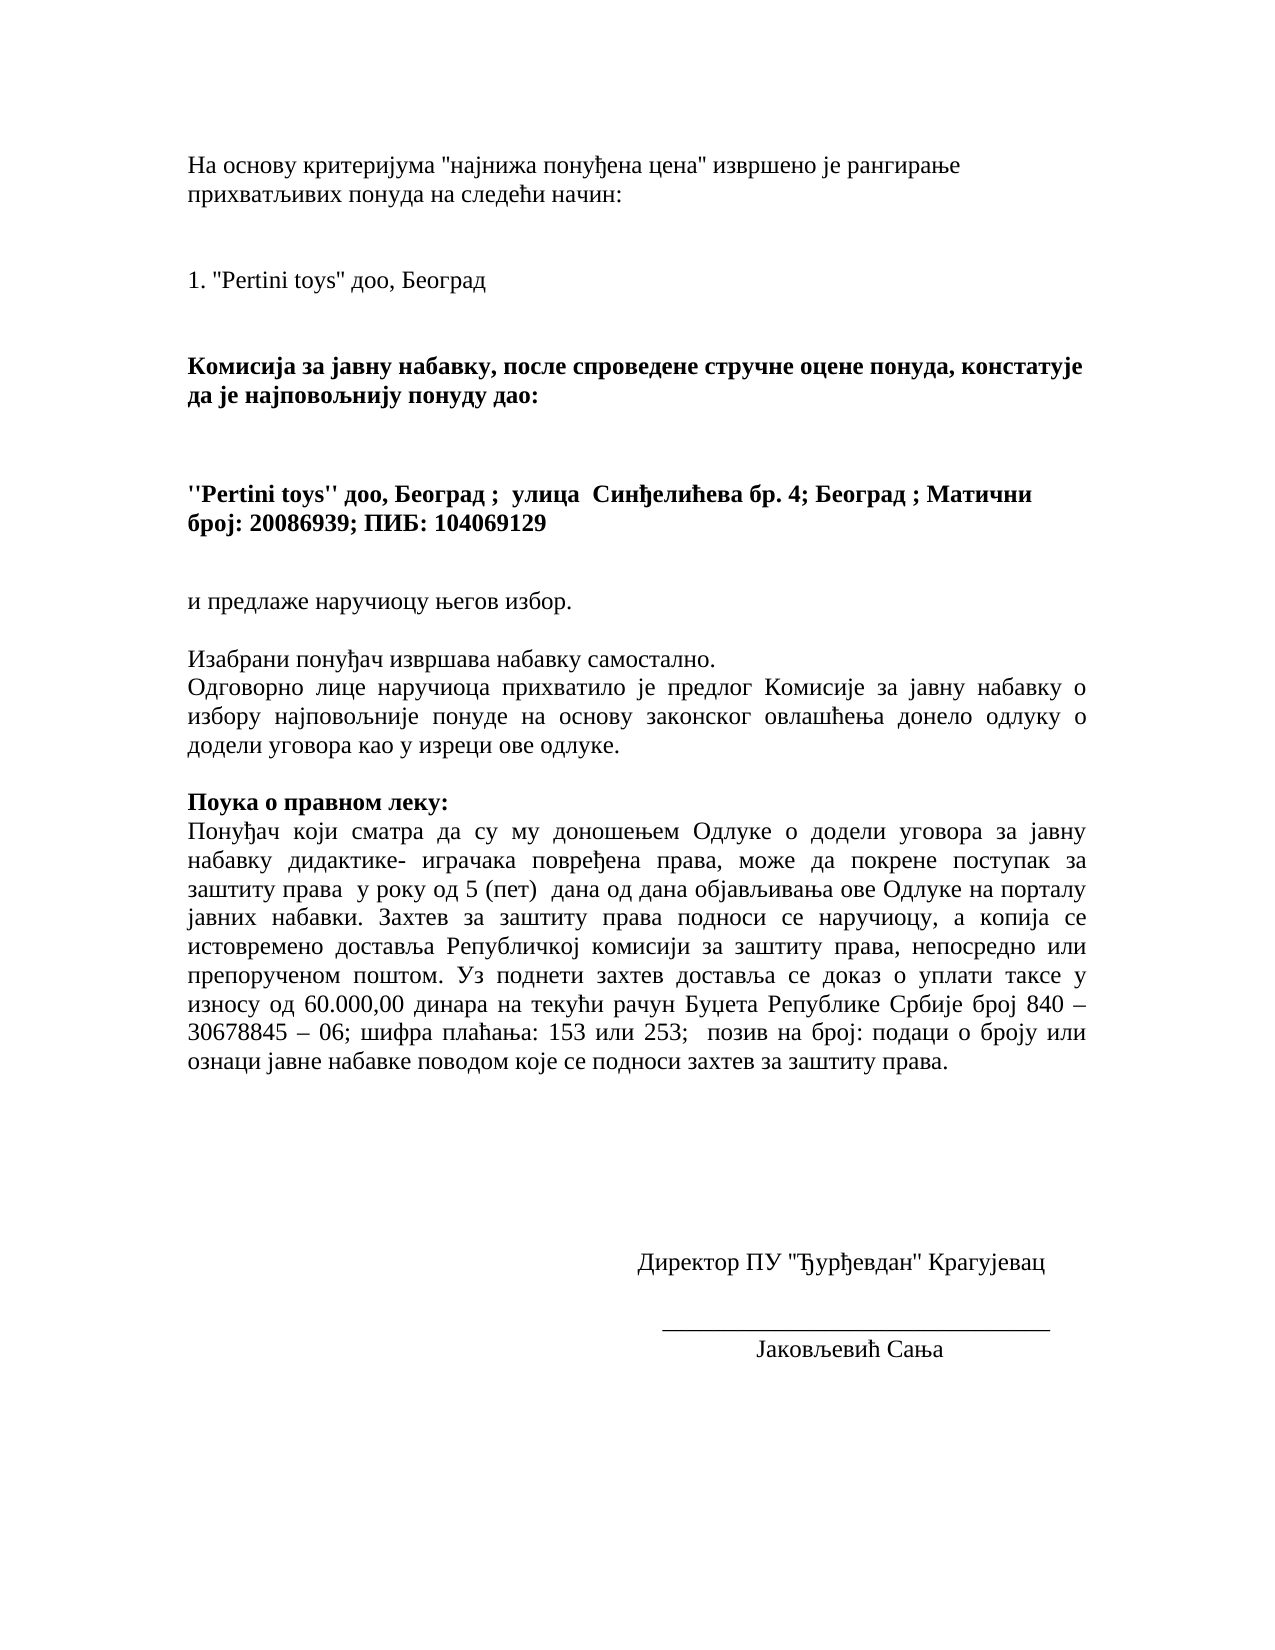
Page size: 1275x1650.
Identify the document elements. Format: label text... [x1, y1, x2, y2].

text Комисија за јавну набавку, после спроведене стручне оцене понуда, констатује да је најповољнију понуду дао: [187, 351, 1087, 409]
text Понуђач који сматра да су му доношењем Одлуке о додели уговора за јавну набавку дидактике- играчака повређена права, може да покрене поступак за заштиту права у року од 5 (пет) дана од дана објављивања ове Одлуке на порталу јавних набавки. Захтев за заштиту права подноси се наручиоцу, а копија се истовремено доставља Републичкој комисији за заштиту права, непосредно или препорученом поштом. Уз поднети захтев доставља се доказ о уплати таксе у износу од 60.000,00 динара на текући рачун Буџета Републике Србије број 840 – 30678845 – 06; шифра плаћања: 153 или 253; позив на број: подаци о броју или ознаци јавне набавке поводом које се подноси захтев за заштиту права. [187, 816, 1087, 1075]
text Одговорно лице наручиоца прихватило је предлог Комисије за јавну набавку о избору најповољније понуде на основу законског овлашћења донело одлуку о додели уговора као у изреци ове одлуке. [187, 672, 1087, 759]
text Изабрани понуђач извршава набавку самостално. [187, 644, 1087, 672]
text На основу критеријума ''најнижа понуђена цена'' извршено је рангирање прихватљивих понуда на следећи начин: [187, 150, 1087, 207]
text ''Pertini toys'' доо, Београд ; улица Синђелићева бр. 4; Београд ; Матични број: 20086939; ПИБ: 104069129 [187, 479, 1087, 537]
text Директор ПУ ''Ђурђевдан'' Крагујевац [187, 1247, 1087, 1276]
text _______________________________ [187, 1305, 1087, 1334]
text Јаковљевић Сања [187, 1334, 1087, 1362]
text 1. ''Pertini toys'' доо, Београд [187, 265, 1087, 294]
text Поука о правном леку: [187, 787, 1087, 816]
text и предлаже наручиоцу његов избор. [187, 586, 1087, 615]
